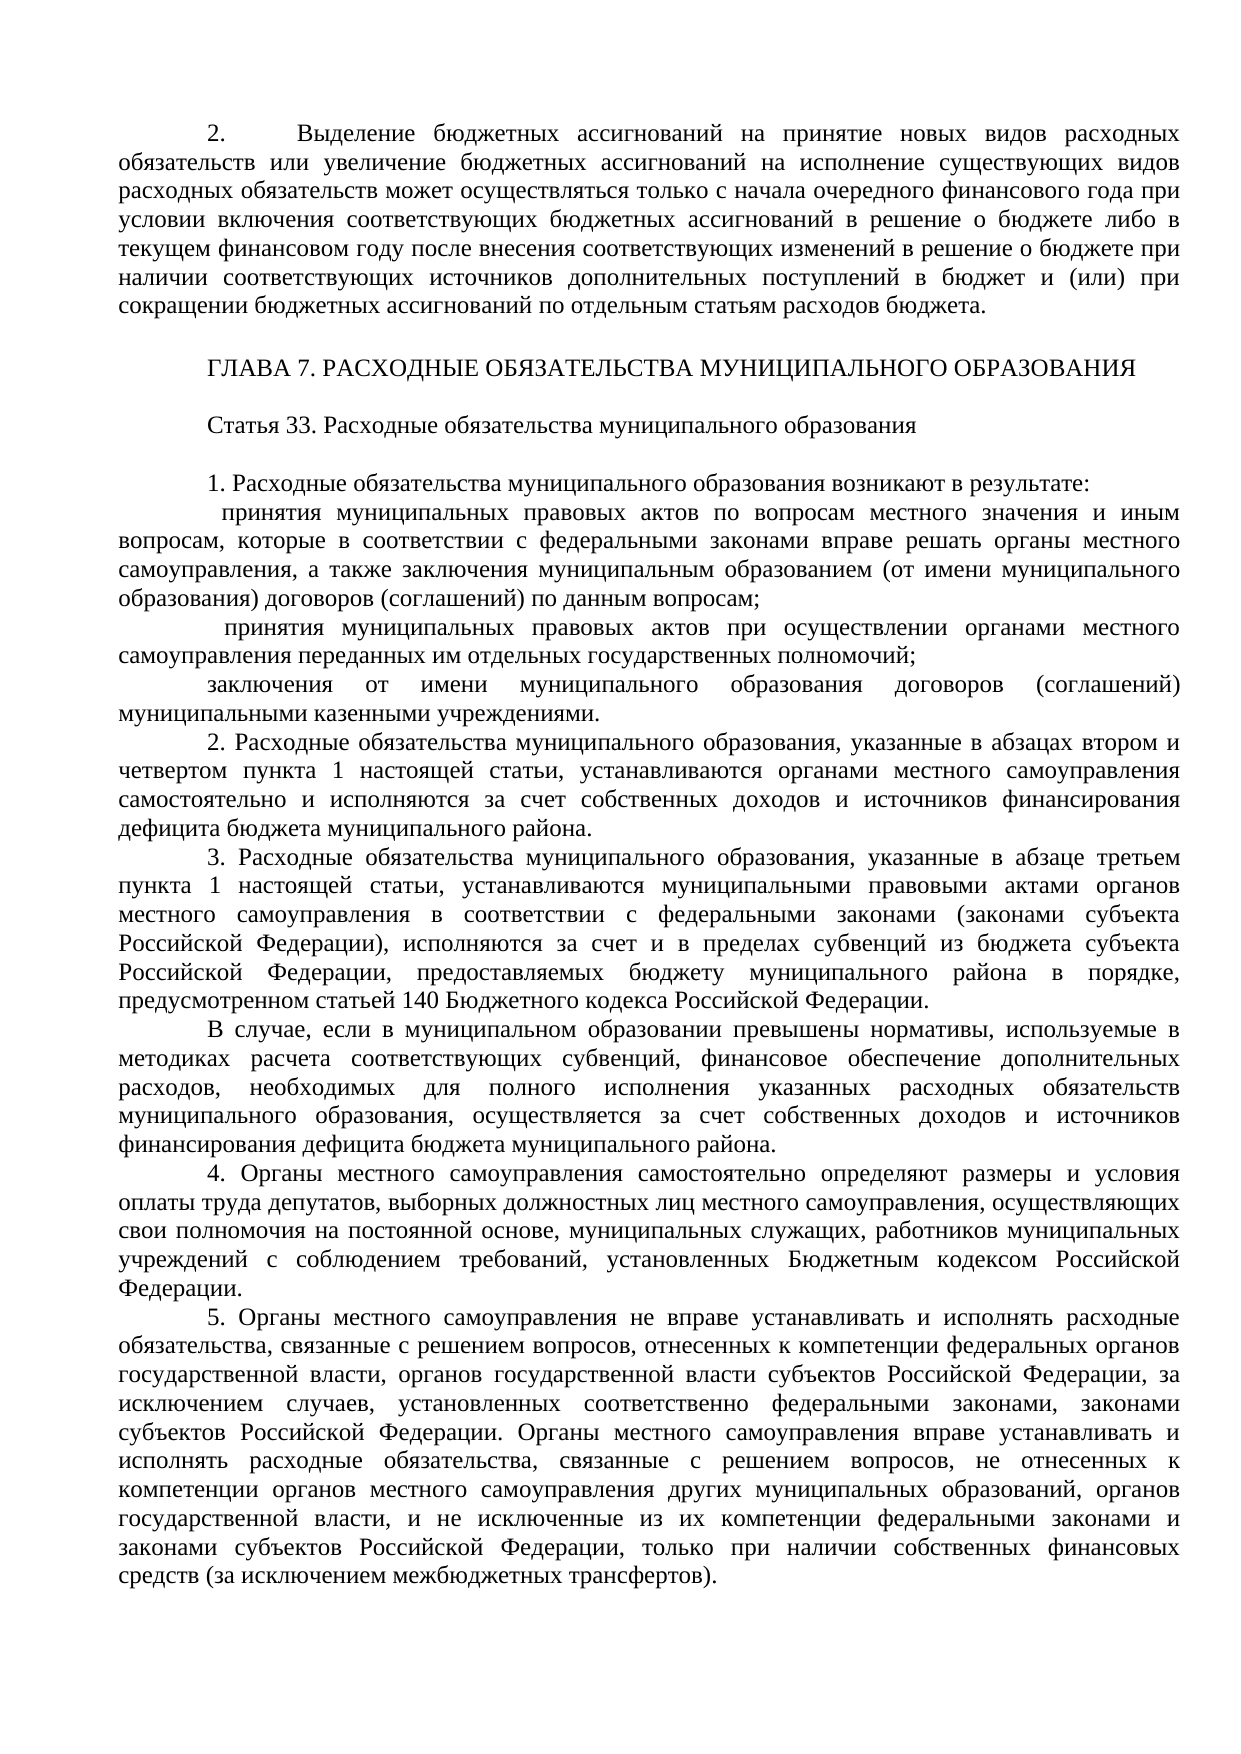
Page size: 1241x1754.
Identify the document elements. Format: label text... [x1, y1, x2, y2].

text 4. Органы местного самоуправления самостоятельно определяют размеры и условия оплаты труда депутатов, выборных должностных лиц местного самоуправления, осуществляющих свои полномочия на постоянной основе, муниципальных служащих, работников муниципальных учреждений с соблюдением требований, установленных Бюджетным кодексом Российской Федерации. [118, 1158, 1181, 1302]
text принятия муниципальных правовых актов по вопросам местного значения и иным вопросам, которые в соответствии с федеральными законами вправе решать органы местного самоуправления, а также заключения муниципальным образованием (от имени муниципального образования) договоров (соглашений) по данным вопросам; [118, 497, 1181, 612]
text 2. Выделение бюджетных ассигнований на принятие новых видов расходных обязательств или увеличение бюджетных ассигнований на исполнение существующих видов расходных обязательств может осуществляться только с начала очередного финансового года при условии включения соответствующих бюджетных ассигнований в решение о бюджете либо в текущем финансовом году после внесения соответствующих изменений в решение о бюджете при наличии соответствующих источников дополнительных поступлений в бюджет и (или) при сокращении бюджетных ассигнований по отдельным статьям расходов бюджета. [118, 118, 1181, 319]
text 1. Расходные обязательства муниципального образования возникают в результате: [118, 468, 1181, 497]
text принятия муниципальных правовых актов при осуществлении органами местного самоуправления переданных им отдельных государственных полномочий; [118, 612, 1181, 669]
text 5. Органы местного самоуправления не вправе устанавливать и исполнять расходные обязательства, связанные с решением вопросов, отнесенных к компетенции федеральных органов государственной власти, органов государственной власти субъектов Российской Федерации, за исключением случаев, установленных соответственно федеральными законами, законами субъектов Российской Федерации. Органы местного самоуправления вправе устанавливать и исполнять расходные обязательства, связанные с решением вопросов, не отнесенных к компетенции органов местного самоуправления других муниципальных образований, органов государственной власти, и не исключенные из их компетенции федеральными законами и законами субъектов Российской Федерации, только при наличии собственных финансовых средств (за исключением межбюджетных трансфертов). [118, 1302, 1181, 1589]
text заключения от имени муниципального образования договоров (соглашений) муниципальными казенными учреждениями. [118, 669, 1181, 727]
text ГЛАВА 7. РАСХОДНЫЕ ОБЯЗАТЕЛЬСТВА МУНИЦИПАЛЬНОГО ОБРАЗОВАНИЯ [118, 353, 1181, 382]
text 3. Расходные обязательства муниципального образования, указанные в абзаце третьем пункта 1 настоящей статьи, устанавливаются муниципальными правовыми актами органов местного самоуправления в соответствии с федеральными законами (законами субъекта Российской Федерации), исполняются за счет и в пределах субвенций из бюджета субъекта Российской Федерации, предоставляемых бюджету муниципального района в порядке, предусмотренном статьей 140 Бюджетного кодекса Российской Федерации. [118, 842, 1181, 1014]
text 2. Расходные обязательства муниципального образования, указанные в абзацах втором и четвертом пункта 1 настоящей статьи, устанавливаются органами местного самоуправления самостоятельно и исполняются за счет собственных доходов и источников финансирования дефицита бюджета муниципального района. [118, 727, 1181, 842]
text Статья 33. Расходные обязательства муниципального образования [118, 410, 1181, 439]
text В случае, если в муниципальном образовании превышены нормативы, используемые в методиках расчета соответствующих субвенций, финансовое обеспечение дополнительных расходов, необходимых для полного исполнения указанных расходных обязательств муниципального образования, осуществляется за счет собственных доходов и источников финансирования дефицита бюджета муниципального района. [118, 1014, 1181, 1158]
